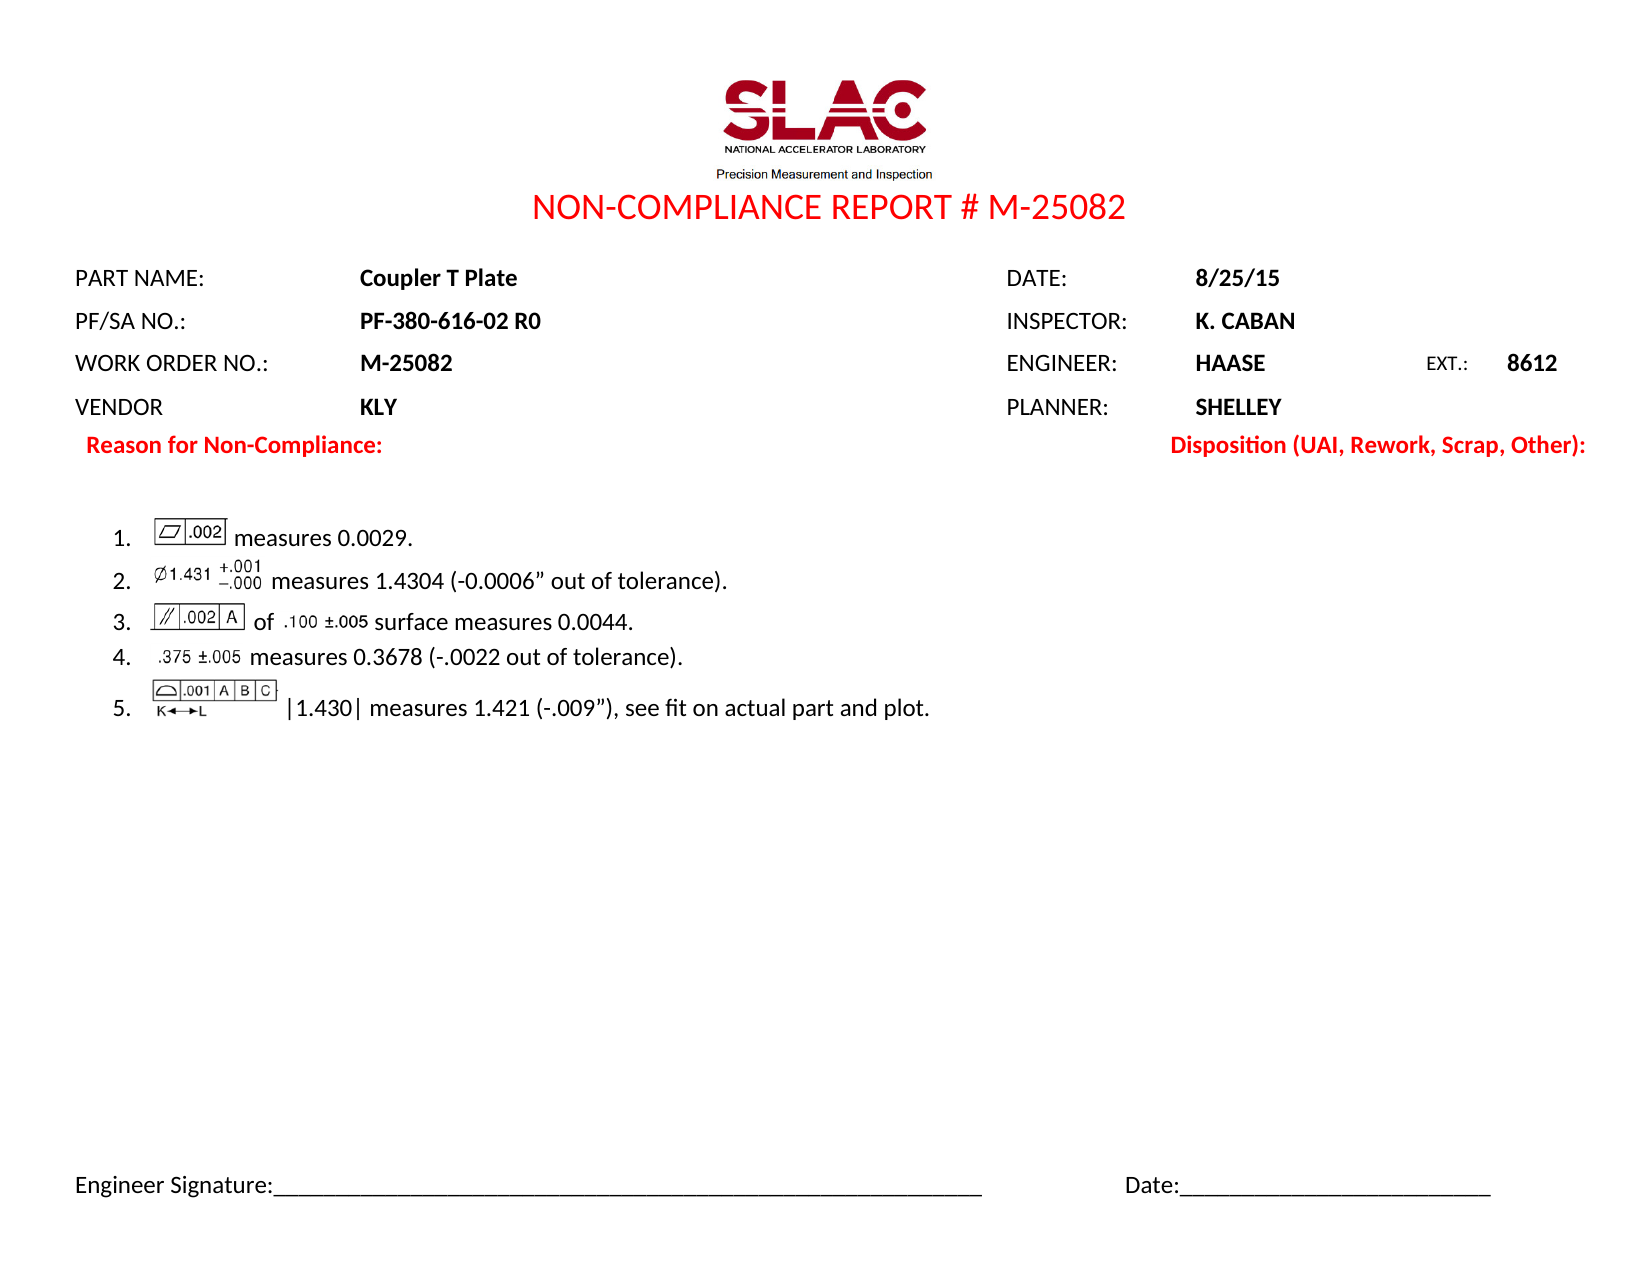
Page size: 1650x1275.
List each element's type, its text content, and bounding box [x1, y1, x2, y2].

table_cell WORK ORDER NO.: [64, 342, 348, 384]
table_cell KLY [349, 384, 995, 429]
table_cell ENGINEER: [995, 342, 1184, 384]
text NON-COMPLIANCE REPORT # M-25082 [75, 183, 1575, 229]
list |1.430| measures 1.421 (-.009”), see fit on actual part and plot. [112, 676, 1575, 790]
picture [150, 676, 279, 717]
table_header 8/25/15 [1184, 256, 1586, 299]
table_cell 8612 [1496, 342, 1586, 384]
table_header Reason for Non-Compliance: [75, 429, 836, 460]
picture [713, 75, 937, 183]
table_cell INSPECTOR: [995, 299, 1184, 342]
table_header Disposition (UAI, Rework, Scrap, Other): [836, 429, 1597, 460]
list of surface measures 0.0044. [112, 601, 1575, 637]
list measures 0.3678 (-.0022 out of tolerance). [112, 641, 1575, 672]
list measures 1.4304 (-0.0006” out of tolerance). [112, 557, 1575, 596]
table_cell VENDOR [64, 384, 348, 429]
table_cell K. CABAN [1184, 299, 1586, 342]
table_header DATE: [995, 256, 1184, 299]
table_cell PF/SA NO.: [64, 299, 348, 342]
table_cell PLANNER: [995, 384, 1184, 429]
table_header Coupler T Plate [349, 256, 995, 299]
table_cell PF-380-616-02 R0 [349, 299, 995, 342]
table_cell EXT.: [1415, 342, 1496, 384]
table_cell HAASE [1184, 342, 1415, 384]
table_header PART NAME: [64, 256, 348, 299]
table_cell M-25082 [349, 342, 995, 384]
table_cell SHELLEY [1184, 384, 1586, 429]
list measures 0.0029. [112, 516, 1575, 552]
